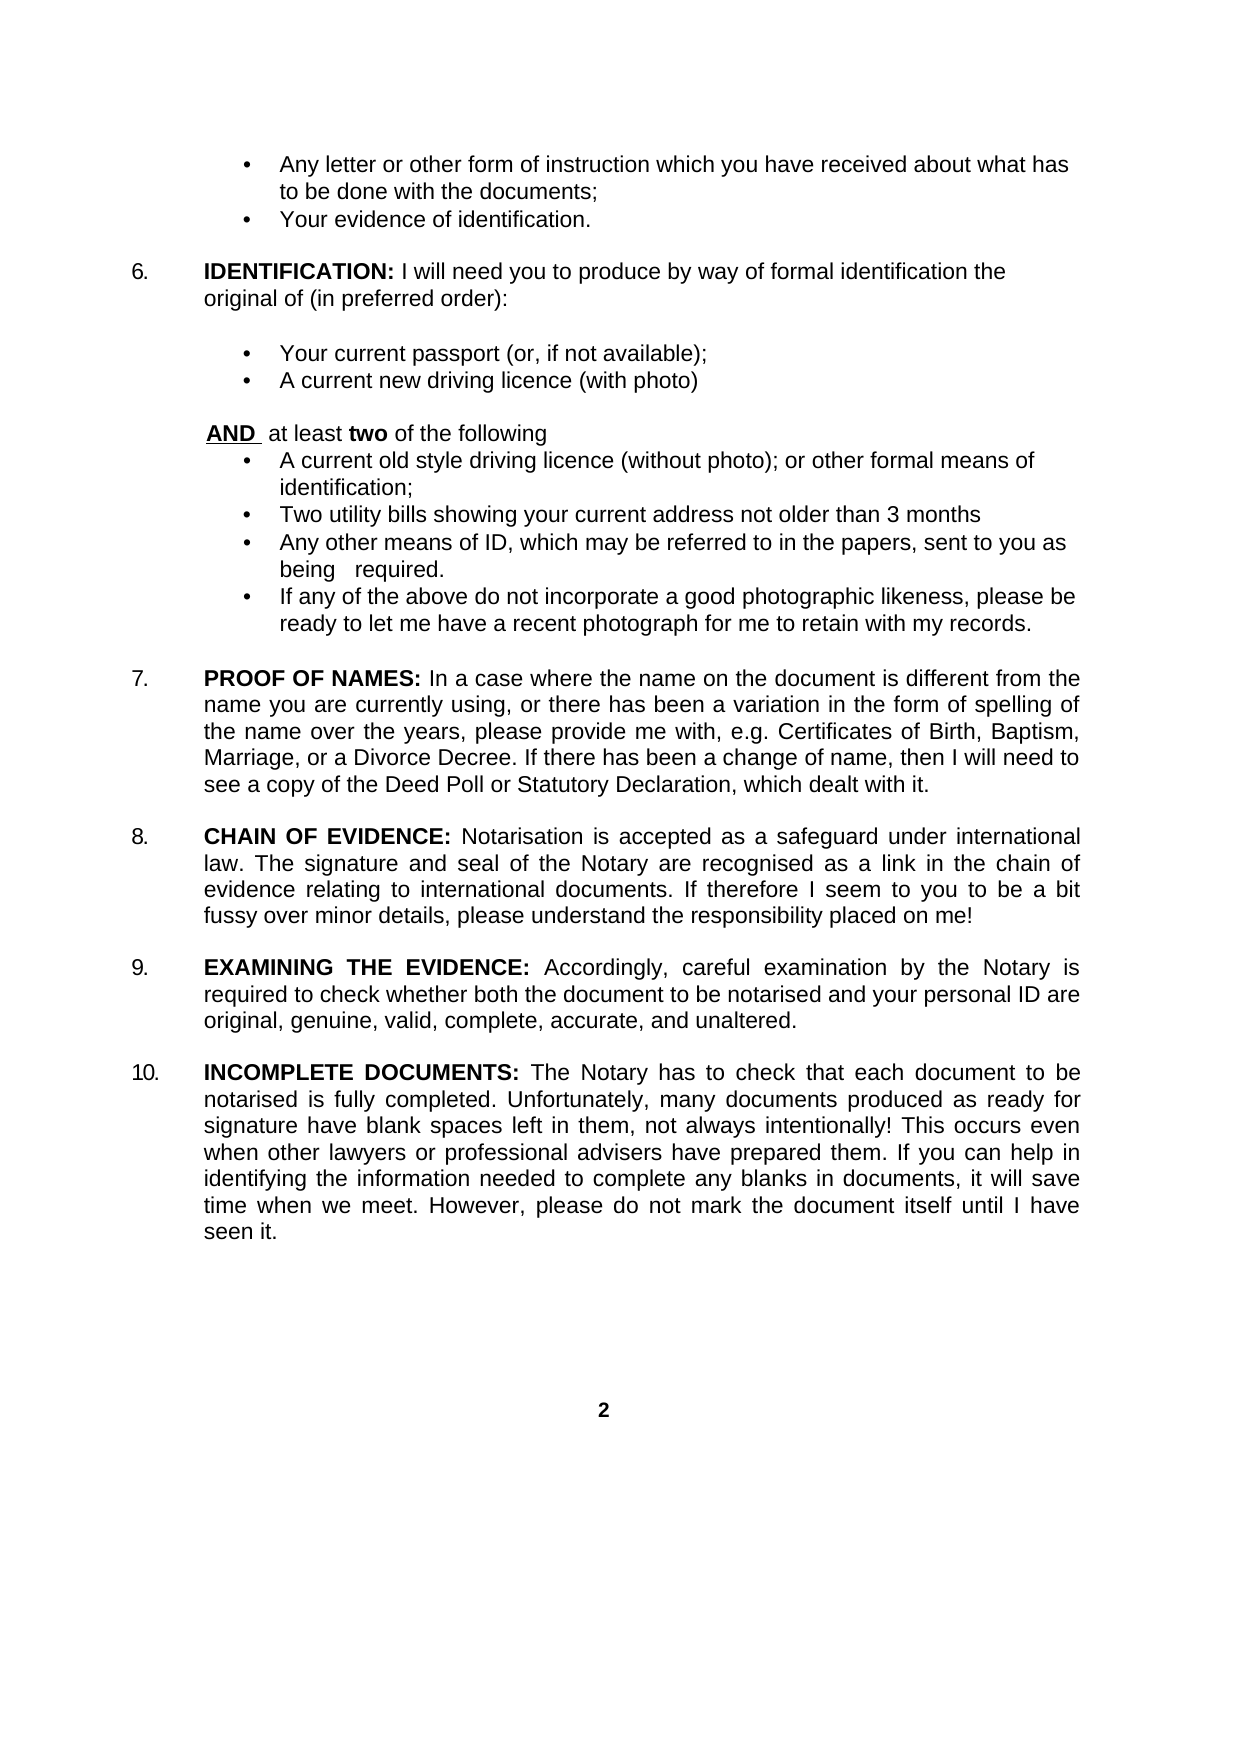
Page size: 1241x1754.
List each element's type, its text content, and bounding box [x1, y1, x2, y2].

list Any letter or other form of instruction which you have received about what has to be done with the documents; [243, 150, 1082, 205]
list INCOMPLETE DOCUMENTS: The Notary has to check that each document to be notarised is fully completed. Unfortunately, many documents produced as ready for signature have blank spaces left in them, not always intentionally! This occurs even when other lawyers or professional advisers have prepared them. If you can help in identifying the information needed to complete any blanks in documents, it will save time when we meet. However, please do not mark the document itself until I have seen it. [131, 1059, 1082, 1245]
text 6. IDENTIFICATION: I will need you to produce by way of formal identification the original of (in preferred order): [131, 258, 1080, 311]
list Two utility bills showing your current address not older than 3 months [243, 501, 1082, 528]
list CHAIN OF EVIDENCE: Notarisation is accepted as a safeguard under international law. The signature and seal of the Notary are recognised as a link in the chain of evidence relating to international documents. If therefore I seem to you to be a bit fussy over minor details, please understand the responsibility placed on me! [131, 823, 1082, 929]
list A current new driving licence (with photo) [243, 367, 1082, 394]
list Your current passport (or, if not available); [243, 339, 1082, 366]
list Your evidence of identification. [243, 206, 1082, 233]
list Any other means of ID, which may be referred to in the papers, sent to you as being required. [243, 529, 1082, 583]
list If any of the above do not incorporate a good photographic likeness, please be ready to let me have a recent photograph for me to retain with my records. [243, 583, 1082, 637]
list EXAMINING THE EVIDENCE: Accordingly, careful examination by the Notary is required to check whether both the document to be notarised and your personal ID are original, genuine, valid, complete, accurate, and unaltered. [131, 955, 1081, 1034]
text AND at least two of the following [206, 420, 1082, 446]
text 2 [131, 1398, 1076, 1422]
list PROOF OF NAMES: In a case where the name on the document is different from the name you are currently using, or there has been a variation in the form of spelling of the name over the years, please provide me with, e.g. Certificates of Birth, Baptism, Marriage, or a Divorce Decree. If there has been a change of name, then I will need to see a copy of the Deed Poll or Statutory Declaration, which dealt with it. [131, 665, 1081, 797]
list A current old style driving licence (without photo); or other formal means of identification; [243, 448, 1082, 500]
